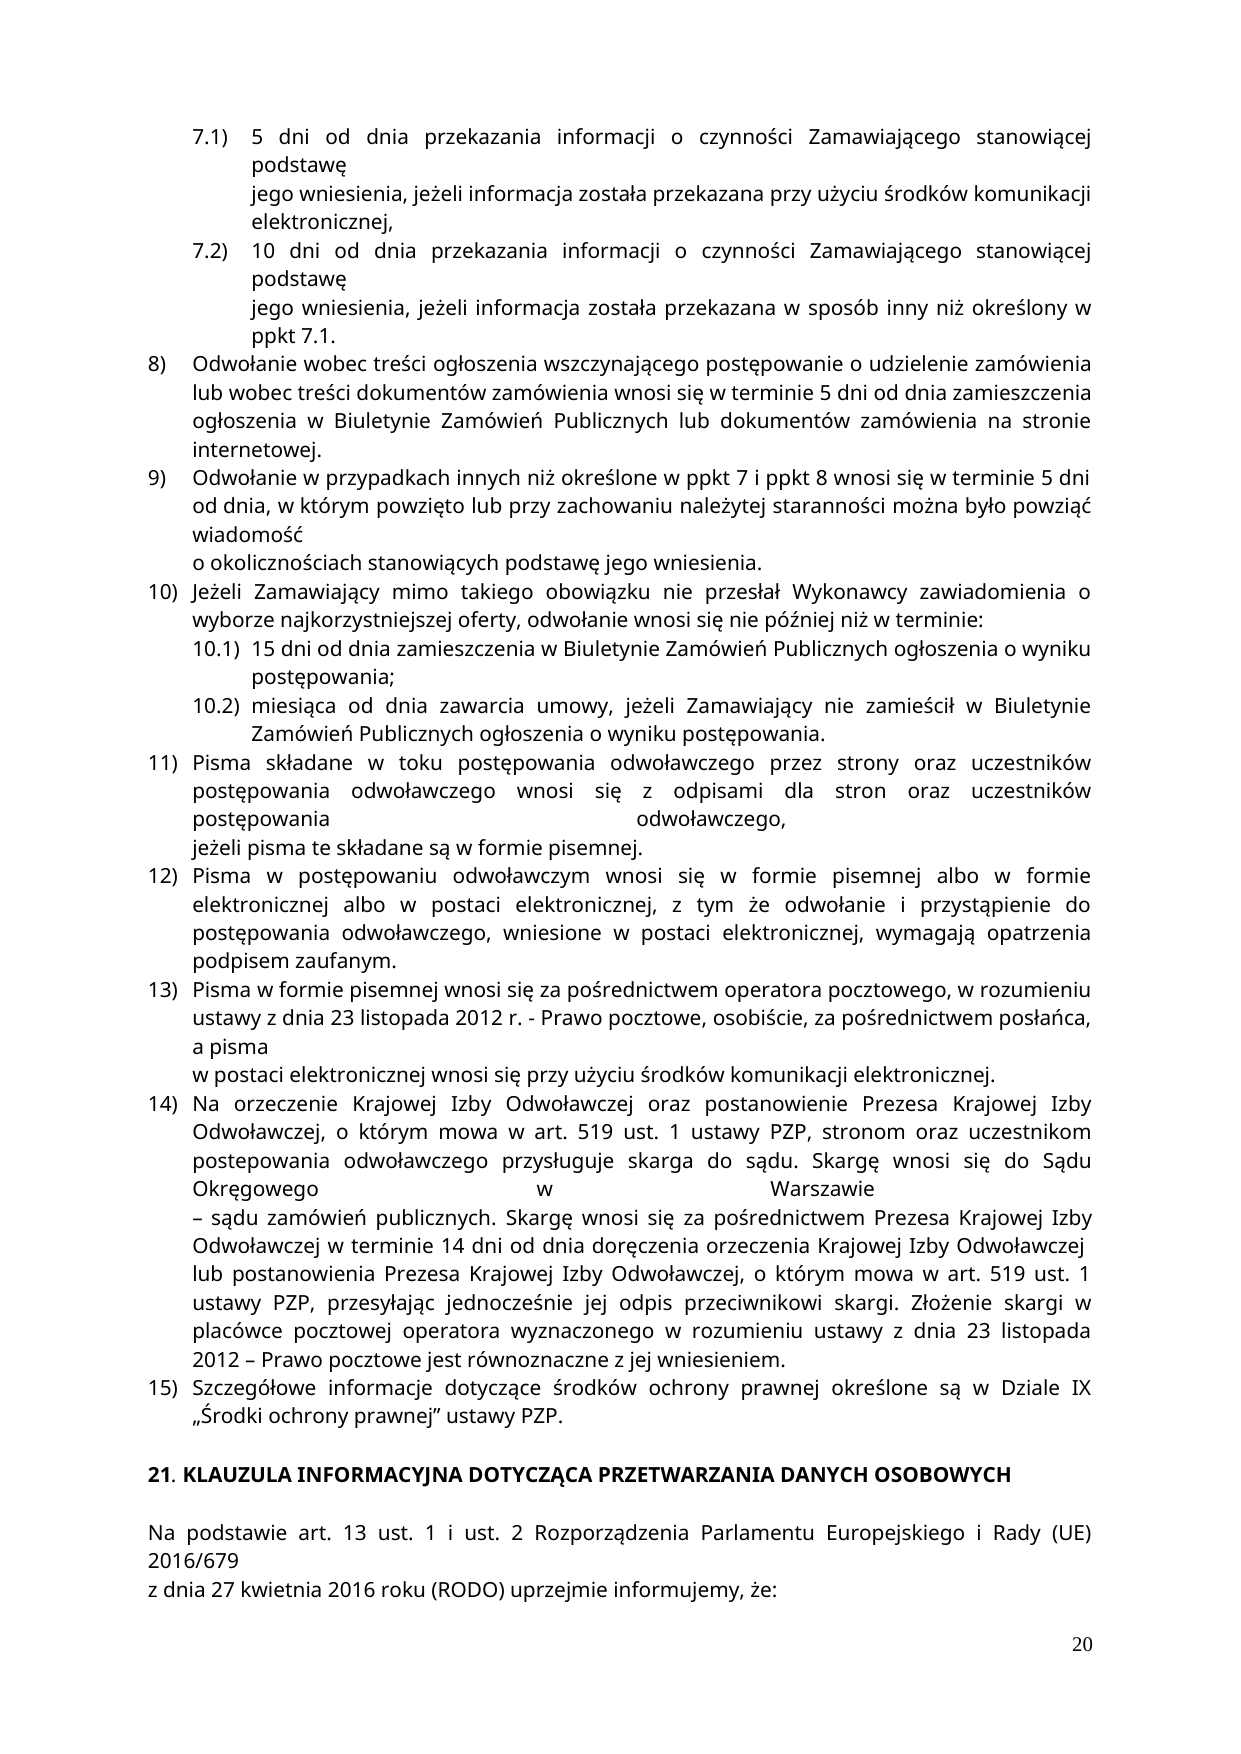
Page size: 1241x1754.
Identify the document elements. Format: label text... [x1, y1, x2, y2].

text Na podstawie art. 13 ust. 1 i ust. 2 Rozporządzenia Parlamentu Europejskiego i Rady (UE) 2016/679 z dnia 27 kwietnia 2016 roku (RODO) uprzejmie informujemy, że: [148, 1518, 1092, 1603]
text 10) Jeżeli Zamawiający mimo takiego obowiązku nie przesłał Wykonawcy zawiadomienia o wyborze najkorzystniejszej oferty, odwołanie wnosi się nie później niż w terminie: [148, 577, 1092, 634]
text 9) Odwołanie w przypadkach innych niż określone w ppkt 7 i ppkt 8 wnosi się w terminie 5 dni od dnia, w którym powzięto lub przy zachowaniu należytej staranności można było powziąć wiadomość o okolicznościach stanowiących podstawę jego wniesienia. [148, 463, 1092, 577]
text 14) Na orzeczenie Krajowej Izby Odwoławczej oraz postanowienie Prezesa Krajowej Izby Odwoławczej, o którym mowa w art. 519 ust. 1 ustawy PZP, stronom oraz uczestnikom postepowania odwoławczego przysługuje skarga do sądu. Skargę wnosi się do Sądu Okręgowego w Warszawie – sądu zamówień publicznych. Skargę wnosi się za pośrednictwem Prezesa Krajowej Izby Odwoławczej w terminie 14 dni od dnia doręczenia orzeczenia Krajowej Izby Odwoławczej lub postanowienia Prezesa Krajowej Izby Odwoławczej, o którym mowa w art. 519 ust. 1 ustawy PZP, przesyłając jednocześnie jej odpis przeciwnikowi skargi. Złożenie skargi w placówce pocztowej operatora wyznaczonego w rozumieniu ustawy z dnia 23 listopada 2012 – Prawo pocztowe jest równoznaczne z jej wniesieniem. [148, 1089, 1092, 1373]
text 10.2) miesiąca od dnia zawarcia umowy, jeżeli Zamawiający nie zamieścił w Biuletynie Zamówień Publicznych ogłoszenia o wyniku postępowania. [192, 691, 1092, 748]
text 7.1) 5 dni od dnia przekazania informacji o czynności Zamawiającego stanowiącej podstawę jego wniesienia, jeżeli informacja została przekazana przy użyciu środków komunikacji elektronicznej, [192, 122, 1092, 236]
text 15) Szczegółowe informacje dotyczące środków ochrony prawnej określone są w Dziale IX „Środki ochrony prawnej” ustawy PZP. [148, 1373, 1092, 1430]
text 10.1) 15 dni od dnia zamieszczenia w Biuletynie Zamówień Publicznych ogłoszenia o wyniku postępowania; [192, 634, 1092, 691]
text 13) Pisma w formie pisemnej wnosi się za pośrednictwem operatora pocztowego, w rozumieniu ustawy z dnia 23 listopada 2012 r. - Prawo pocztowe, osobiście, za pośrednictwem posłańca, a pisma w postaci elektronicznej wnosi się przy użyciu środków komunikacji elektronicznej. [148, 975, 1092, 1089]
text 12) Pisma w postępowaniu odwoławczym wnosi się w formie pisemnej albo w formie elektronicznej albo w postaci elektronicznej, z tym że odwołanie i przystąpienie do postępowania odwoławczego, wniesione w postaci elektronicznej, wymagają opatrzenia podpisem zaufanym. [148, 861, 1092, 975]
text 7.2) 10 dni od dnia przekazania informacji o czynności Zamawiającego stanowiącej podstawę jego wniesienia, jeżeli informacja została przekazana w sposób inny niż określony w ppkt 7.1. [192, 236, 1092, 349]
text 11) Pisma składane w toku postępowania odwoławczego przez strony oraz uczestników postępowania odwoławczego wnosi się z odpisami dla stron oraz uczestników postępowania odwoławczego, jeżeli pisma te składane są w formie pisemnej. [148, 748, 1092, 861]
text 21. KLAUZULA INFORMACYJNA DOTYCZĄCA PRZETWARZANIA DANYCH OSOBOWYCH [148, 1460, 1092, 1488]
text 8) Odwołanie wobec treści ogłoszenia wszczynającego postępowanie o udzielenie zamówienia lub wobec treści dokumentów zamówienia wnosi się w terminie 5 dni od dnia zamieszczenia ogłoszenia w Biuletynie Zamówień Publicznych lub dokumentów zamówienia na stronie internetowej. [148, 349, 1092, 463]
